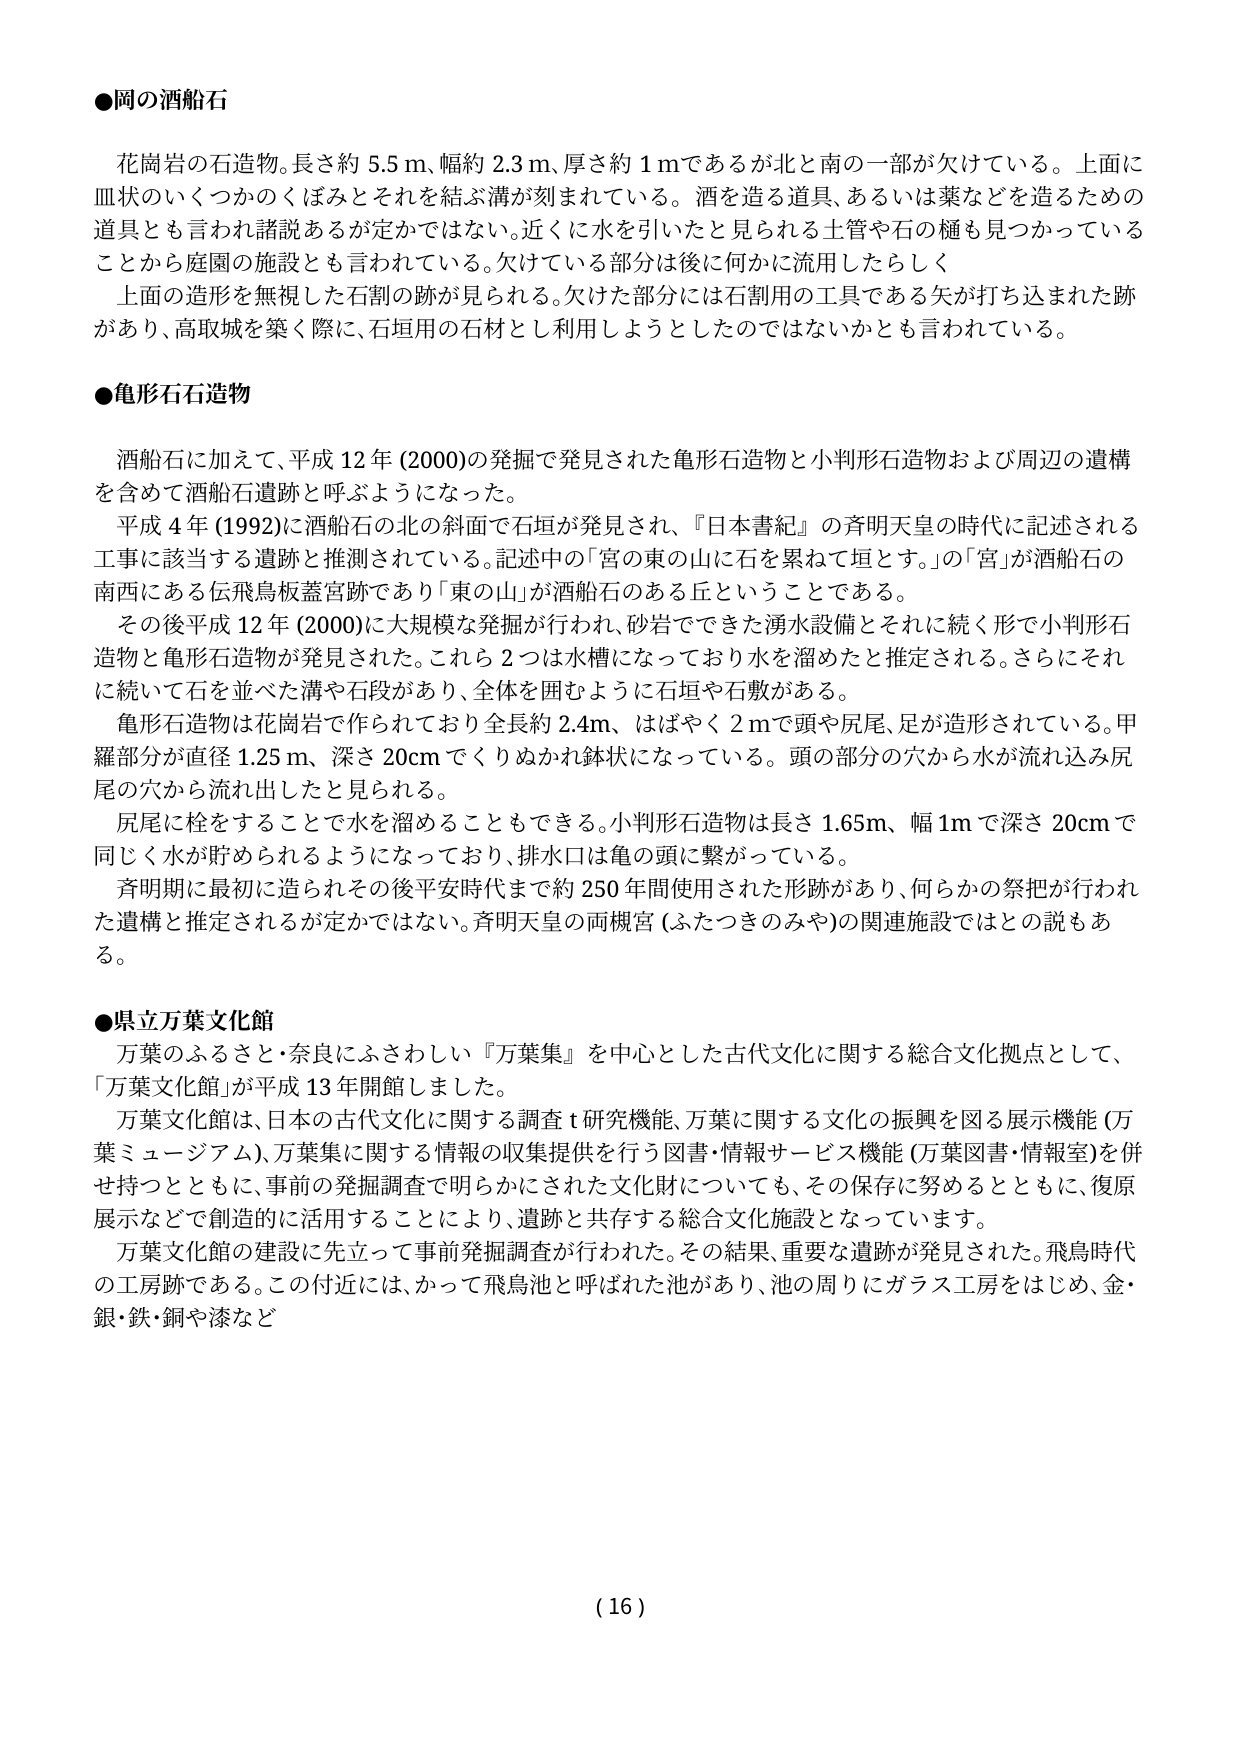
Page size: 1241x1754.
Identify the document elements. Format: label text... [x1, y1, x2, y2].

text その後平成 12年 (2000)に大規模な発掘が行われ､砂岩でできた湧水設備とそれに続く形で小判形石造物と亀形石造物が発見された｡これら 2つは水槽になっており水を溜めたと推定される｡さらにそれに続いて石を並べた溝や石段があり､全体を囲むように石垣や石敷がある｡ [94, 607, 1146, 706]
text 斉明期に最初に造られその後平安時代まで約 250年間使用された形跡があり､何らかの祭把が行われた遺構と推定されるが定かではない｡斉明天皇の両槻宮 (ふたつきのみや)の関連施設ではとの説もある｡ [94, 871, 1146, 971]
text ●県立万葉文化館 [94, 1003, 1146, 1036]
text 上面の造形を無視した石割の跡が見られる｡欠けた部分には石割用の工具である矢が打ち込まれた跡があり､高取城を築く際に､石垣用の石材とし利用しようとしたのではないかとも言われている｡ [94, 278, 1146, 344]
text 平成 4年 (1992)に酒船石の北の斜面で石垣が発見され､『日本書紀』の斉明天皇の時代に記述される工事に該当する遺跡と推測されている｡記述中の｢宮の東の山に石を累ねて垣とす｡｣の｢宮｣が酒船石の南西にある伝飛鳥板蓋宮跡であり｢東の山｣が酒船石のある丘ということである。 [94, 508, 1146, 607]
text 尻尾に栓をすることで水を溜めることもできる｡小判形石造物は長さ 1.65m、幅1mで深さ 20cmで同じく水が貯められるようになっており､排水口は亀の頭に繋がっている｡ [94, 805, 1146, 871]
text ●亀形石石造物 [94, 376, 1146, 409]
text 酒船石に加えて､平成 12年 (2000)の発掘で発見された亀形石造物と小判形石造物および周辺の遺構を含めて酒船石遺跡と呼ぶようになった｡ [94, 442, 1146, 508]
text 万葉のふるさと･奈良にふさわしい『万葉集』を中心とした古代文化に関する総合文化拠点として､｢万葉文化館｣が平成 13年開館しました｡ [94, 1036, 1146, 1102]
text 花崗岩の石造物｡長さ約 5.5ｍ､幅約 2.3ｍ､厚さ約 1ｍであるが北と南の一部が欠けている。上面に皿状のいくつかのくぼみとそれを結ぶ溝が刻まれている。酒を造る道具､あるいは薬などを造るための道具とも言われ諸説あるが定かではない｡近くに水を引いたと見られる土管や石の樋も見つかっていることから庭園の施設とも言われている｡欠けている部分は後に何かに流用したらしく [94, 146, 1146, 278]
text ●岡の酒船石 [94, 82, 1146, 115]
text 万葉文化館の建設に先立って事前発掘調査が行われた｡その結果､重要な遺跡が発見された｡飛鳥時代の工房跡である｡この付近には､かって飛鳥池と呼ばれた池があり､池の周りにガラス工房をはじめ､金･銀･鉄･銅や漆など [94, 1234, 1146, 1333]
text 亀形石造物は花崗岩で作られており全長約 2.4m、はばやく２ｍで頭や尻尾､足が造形されている｡甲羅部分が直径 1.25ｍ、深さ20cmでくりぬかれ鉢状になっている。頭の部分の穴から水が流れ込み尻尾の穴から流れ出したと見られる｡ [94, 706, 1146, 805]
text 万葉文化館は､日本の古代文化に関する調査 t研究機能､万葉に関する文化の振興を図る展示機能 (万葉ミュージアム)､万葉集に関する情報の収集提供を行う図書･情報サービス機能 (万葉図書･情報室)を併せ持つとともに､事前の発掘調査で明らかにされた文化財についても､その保存に努めるとともに､復原展示などで創造的に活用することにより､遺跡と共存する総合文化施設となっています｡ [94, 1102, 1146, 1234]
